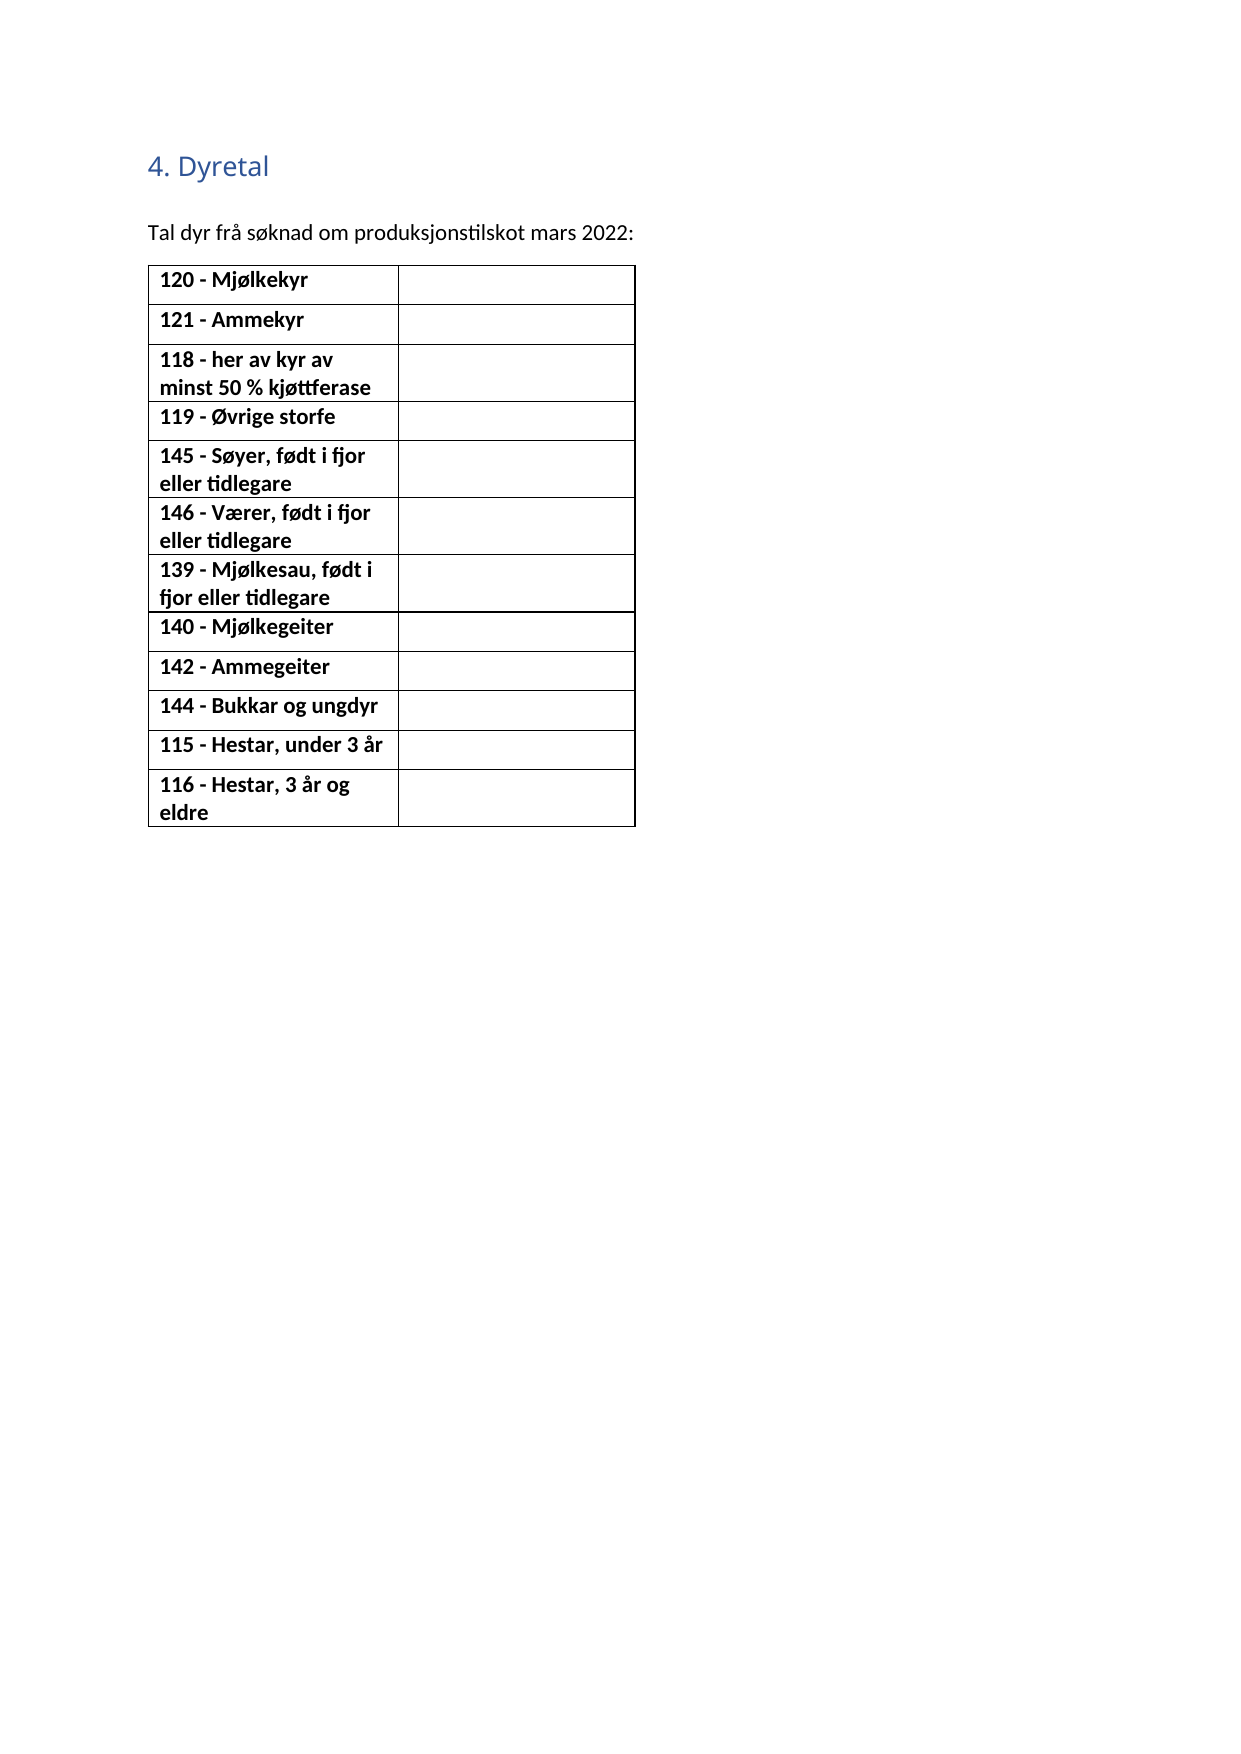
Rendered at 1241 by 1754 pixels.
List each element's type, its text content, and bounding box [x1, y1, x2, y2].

table_cell [399, 731, 634, 769]
table_cell [399, 402, 634, 440]
table_cell 142 - Ammegeiter [149, 652, 398, 690]
table_cell [399, 498, 634, 554]
table_cell 121 - Ammekyr [149, 305, 398, 344]
table_header 120 - Mjølkekyr [149, 266, 398, 304]
table_cell [399, 441, 634, 497]
table_cell [399, 345, 634, 401]
table_header [399, 266, 634, 304]
table_cell 144 - Bukkar og ungdyr [149, 691, 398, 729]
table_cell 116 - Hestar, 3 år og eldre [149, 770, 398, 826]
text 4. Dyretal [148, 148, 1093, 184]
table_cell [399, 691, 634, 729]
table_cell [399, 613, 634, 651]
table_cell 145 - Søyer, født i fjor eller tidlegare [149, 441, 398, 497]
table_cell [399, 555, 634, 611]
table_cell 115 - Hestar, under 3 år [149, 731, 398, 769]
table_cell 139 - Mjølkesau, født i fjor eller tidlegare [149, 555, 398, 611]
table_cell [399, 305, 634, 344]
text Tal dyr frå søknad om produksjonstilskot mars 2022: [148, 187, 1093, 246]
table_cell [399, 652, 634, 690]
table_cell 140 - Mjølkegeiter [149, 613, 398, 651]
table_cell 146 - Værer, født i fjor eller tidlegare [149, 498, 398, 554]
table_cell 118 - her av kyr av minst 50 % kjøttferase [149, 345, 398, 401]
table_cell 119 - Øvrige storfe [149, 402, 398, 440]
table_cell [399, 770, 634, 826]
